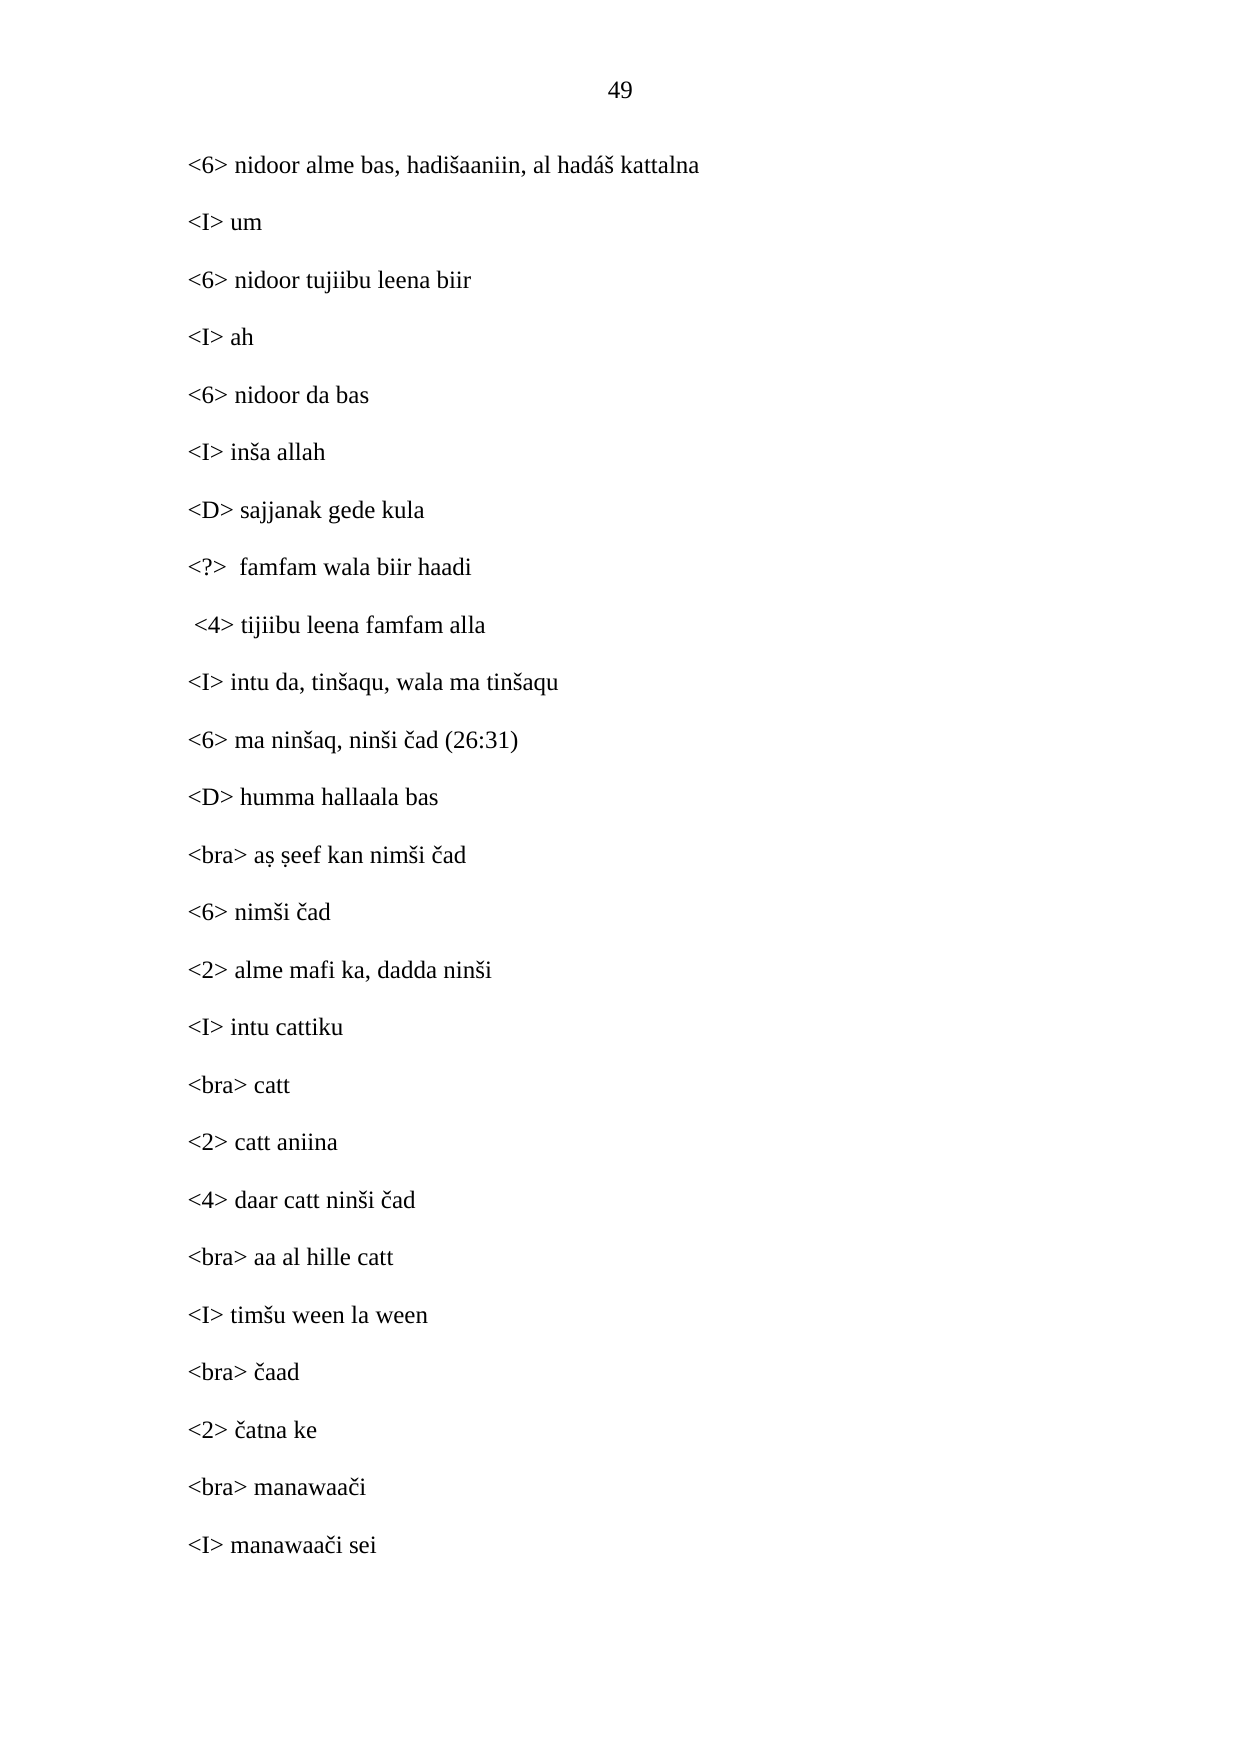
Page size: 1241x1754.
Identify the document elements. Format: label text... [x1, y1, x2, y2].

text <6> ma ninšaq, ninši čad (26:31) [187, 725, 1053, 754]
text <I> manawaači sei [187, 1530, 1053, 1559]
text <D> sajjanak gede kula [187, 495, 1053, 524]
text <bra> aṣ ṣeef kan nimši čad [187, 840, 1053, 869]
text <2> čatna ke [187, 1415, 1053, 1444]
text <bra> čaad [187, 1357, 1053, 1386]
text <I> intu cattiku [187, 1012, 1053, 1041]
text <4> tijiibu leena famfam alla [187, 610, 1053, 639]
text <6> nidoor tujiibu leena biir [187, 265, 1053, 294]
text <4> daar catt ninši čad [187, 1185, 1053, 1214]
text <bra> manawaači [187, 1472, 1053, 1501]
text <I> timšu ween la ween [187, 1300, 1053, 1329]
text <2> alme mafi ka, dadda ninši [187, 955, 1053, 984]
text <I> ah [187, 322, 1053, 351]
text <6> nidoor da bas [187, 380, 1053, 409]
text <I> um [187, 207, 1053, 236]
text <I> inša allah [187, 437, 1053, 466]
text <bra> aa al hille catt [187, 1242, 1053, 1271]
text <6> nimši čad [187, 897, 1053, 926]
text <2> catt aniina [187, 1127, 1053, 1156]
text <D> humma hallaala bas [187, 782, 1053, 811]
text <6> nidoor alme bas, hadišaaniin, al hadáš kattalna [187, 150, 1053, 179]
text <?> famfam wala biir haadi [187, 552, 1053, 581]
text <bra> catt [187, 1070, 1053, 1099]
text <I> intu da, tinšaqu, wala ma tinšaqu [187, 667, 1053, 696]
